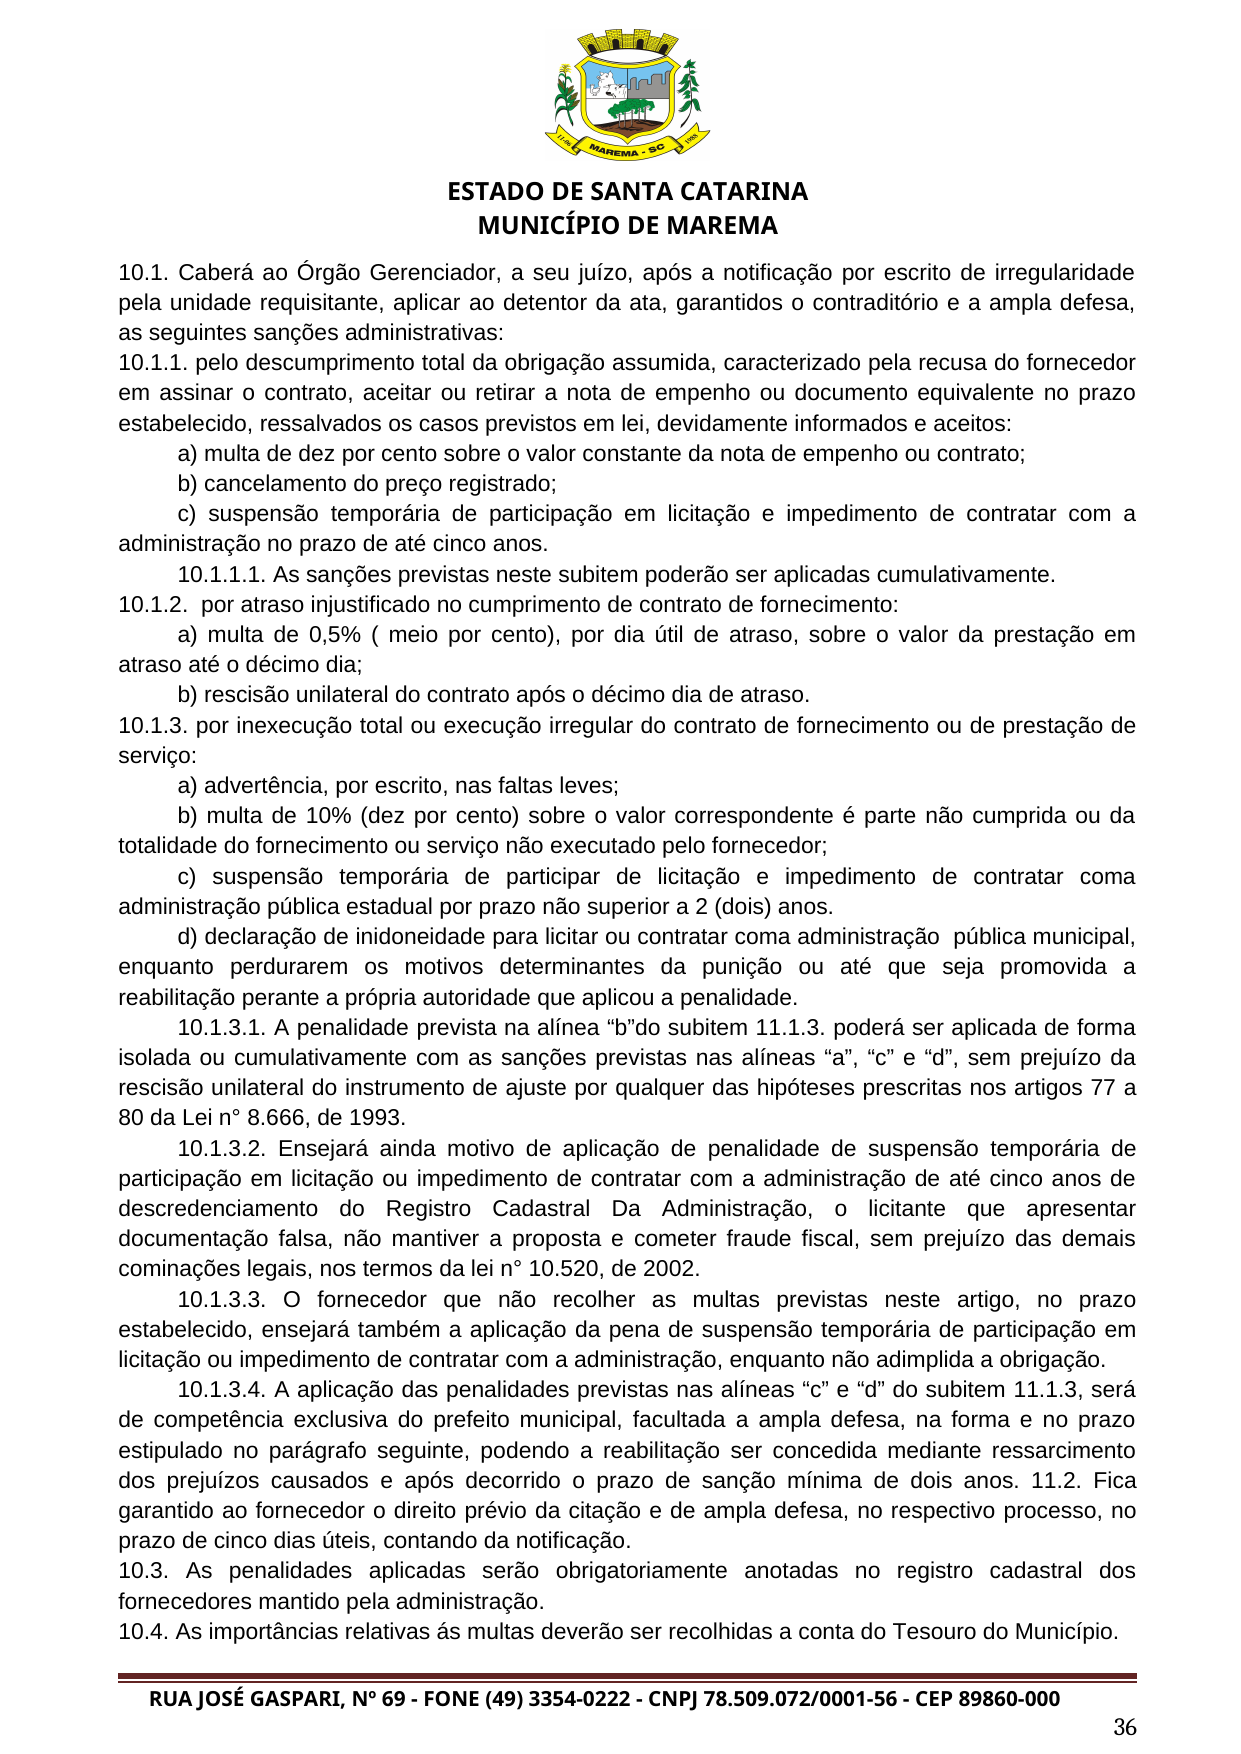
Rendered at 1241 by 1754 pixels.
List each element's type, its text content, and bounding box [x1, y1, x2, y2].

text a) advertência, por escrito, nas faltas leves; [118, 772, 1137, 798]
text 10.3. As penalidades aplicadas serão obrigatoriamente anotadas no registro cadastral dos fornecedores mantido pela administração. [118, 1557, 1137, 1614]
text d) declaração de inidoneidade para licitar ou contratar coma administração pública municipal, enquanto perdurarem os motivos determinantes da punição ou até que seja promovida a reabilitação perante a própria autoridade que aplicou a penalidade. [118, 923, 1137, 1010]
text 10.1.2. por atraso injustificado no cumprimento de contrato de fornecimento: [118, 591, 1137, 617]
text 10.1.3.3. O fornecedor que não recolher as multas previstas neste artigo, no prazo estabelecido, ensejará também a aplicação da pena de suspensão temporária de participação em licitação ou impedimento de contratar com a administração, enquanto não adimplida a obrigação. [118, 1286, 1137, 1372]
text 10.1.3.4. A aplicação das penalidades previstas nas alíneas “c” e “d” do subitem 11.1.3, será de competência exclusiva do prefeito municipal, facultada a ampla defesa, na forma e no prazo estipulado no parágrafo seguinte, podendo a reabilitação ser concedida mediante ressarcimento dos prejuízos causados e após decorrido o prazo de sanção mínima de dois anos. 11.2. Fica garantido ao fornecedor o direito prévio da citação e de ampla defesa, no respectivo processo, no prazo de cinco dias úteis, contando da notificação. [118, 1376, 1137, 1554]
text c) suspensão temporária de participar de licitação e impedimento de contratar coma administração pública estadual por prazo não superior a 2 (dois) anos. [118, 863, 1137, 919]
text a) multa de 0,5% ( meio por cento), por dia útil de atraso, sobre o valor da prestação em atraso até o décimo dia; [118, 621, 1137, 678]
text 10.4. As importâncias relativas ás multas deverão ser recolhidas a conta do Tesouro do Município. [118, 1618, 1137, 1644]
text b) cancelamento do preço registrado; [118, 470, 1137, 496]
text 10.1. Caberá ao Órgão Gerenciador, a seu juízo, após a notificação por escrito de irregularidade pela unidade requisitante, aplicar ao detentor da ata, garantidos o contraditório e a ampla defesa, as seguintes sanções administrativas: [118, 258, 1137, 345]
text 10.1.1. pelo descumprimento total da obrigação assumida, caracterizado pela recusa do fornecedor em assinar o contrato, aceitar ou retirar a nota de empenho ou documento equivalente no prazo estabelecido, ressalvados os casos previstos em lei, devidamente informados e aceitos: [118, 349, 1137, 436]
text a) multa de dez por cento sobre o valor constante da nota de empenho ou contrato; [118, 440, 1137, 466]
text b) multa de 10% (dez por cento) sobre o valor correspondente é parte não cumprida ou da totalidade do fornecimento ou serviço não executado pelo fornecedor; [118, 802, 1137, 859]
text b) rescisão unilateral do contrato após o décimo dia de atraso. [118, 681, 1137, 708]
text 10.1.3.1. A penalidade prevista na alínea “b”do subitem 11.1.3. poderá ser aplicada de forma isolada ou cumulativamente com as sanções previstas nas alíneas “a”, “c” e “d”, sem prejuízo da rescisão unilateral do instrumento de ajuste por qualquer das hipóteses prescritas nos artigos 77 a 80 da Lei n° 8.666, de 1993. [118, 1014, 1137, 1131]
text c) suspensão temporária de participação em licitação e impedimento de contratar com a administração no prazo de até cinco anos. [118, 500, 1137, 557]
text 10.1.3. por inexecução total ou execução irregular do contrato de fornecimento ou de prestação de serviço: [118, 712, 1137, 768]
picture [544, 29, 711, 161]
text 10.1.3.2. Ensejará ainda motivo de aplicação de penalidade de suspensão temporária de participação em licitação ou impedimento de contratar com a administração de até cinco anos de descredenciamento do Registro Cadastral Da Administração, o licitante que apresentar documentação falsa, não mantiver a proposta e cometer fraude fiscal, sem prejuízo das demais cominações legais, nos termos da lei n° 10.520, de 2002. [118, 1134, 1137, 1282]
text 10.1.1.1. As sanções previstas neste subitem poderão ser aplicadas cumulativamente. [118, 561, 1137, 587]
